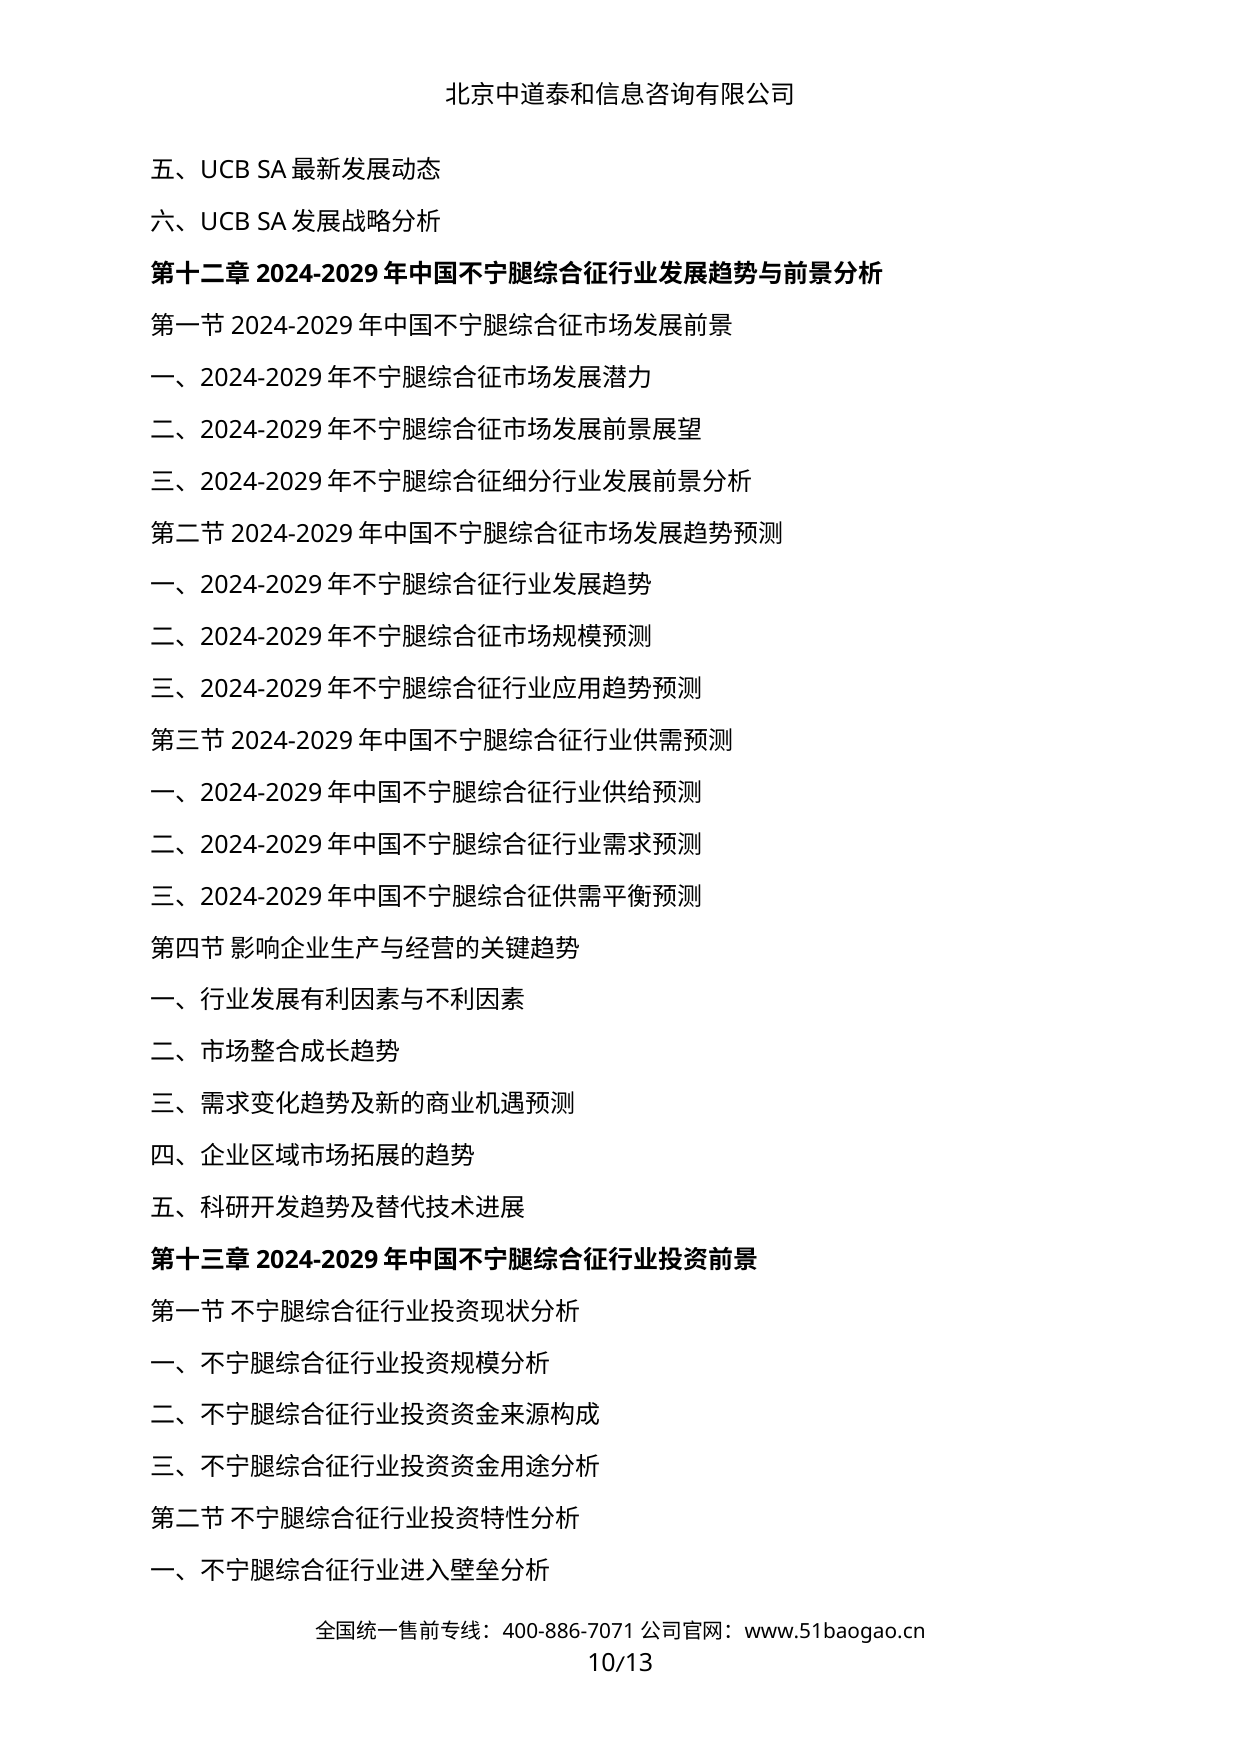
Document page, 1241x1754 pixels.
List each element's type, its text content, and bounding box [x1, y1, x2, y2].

text 第二节 2024-2029年中国不宁腿综合征市场发展趋势预测 [150, 513, 1090, 549]
text 三、不宁腿综合征行业投资资金用途分析 [150, 1447, 1090, 1483]
text 六、UCB SA发展战略分析 [150, 202, 1090, 238]
text 五、科研开发趋势及替代技术进展 [150, 1187, 1090, 1224]
text 一、2024-2029年中国不宁腿综合征行业供给预测 [150, 772, 1090, 809]
text 第二节 不宁腿综合征行业投资特性分析 [150, 1499, 1090, 1535]
text 三、需求变化趋势及新的商业机遇预测 [150, 1084, 1090, 1120]
text 四、企业区域市场拓展的趋势 [150, 1136, 1090, 1172]
text 三、2024-2029年中国不宁腿综合征供需平衡预测 [150, 876, 1090, 912]
text 一、不宁腿综合征行业投资规模分析 [150, 1343, 1090, 1379]
text 第四节 影响企业生产与经营的关键趋势 [150, 928, 1090, 964]
text 二、2024-2029年中国不宁腿综合征行业需求预测 [150, 824, 1090, 861]
text 二、市场整合成长趋势 [150, 1032, 1090, 1068]
text 一、行业发展有利因素与不利因素 [150, 980, 1090, 1016]
text 三、2024-2029年不宁腿综合征行业应用趋势预测 [150, 669, 1090, 705]
text 一、2024-2029年不宁腿综合征市场发展潜力 [150, 357, 1090, 394]
text 三、2024-2029年不宁腿综合征细分行业发展前景分析 [150, 461, 1090, 497]
text 二、2024-2029年不宁腿综合征市场发展前景展望 [150, 409, 1090, 446]
text 一、2024-2029年不宁腿综合征行业发展趋势 [150, 565, 1090, 601]
text 第三节 2024-2029年中国不宁腿综合征行业供需预测 [150, 721, 1090, 757]
text 第十三章 2024-2029年中国不宁腿综合征行业投资前景 [150, 1239, 1090, 1276]
text 第一节 不宁腿综合征行业投资现状分析 [150, 1291, 1090, 1327]
text 二、不宁腿综合征行业投资资金来源构成 [150, 1395, 1090, 1431]
text 五、UCB SA最新发展动态 [150, 150, 1090, 186]
text 第十二章 2024-2029年中国不宁腿综合征行业发展趋势与前景分析 [150, 254, 1090, 290]
text 第一节 2024-2029年中国不宁腿综合征市场发展前景 [150, 306, 1090, 342]
text 二、2024-2029年不宁腿综合征市场规模预测 [150, 617, 1090, 653]
text 一、不宁腿综合征行业进入壁垒分析 [150, 1551, 1090, 1587]
